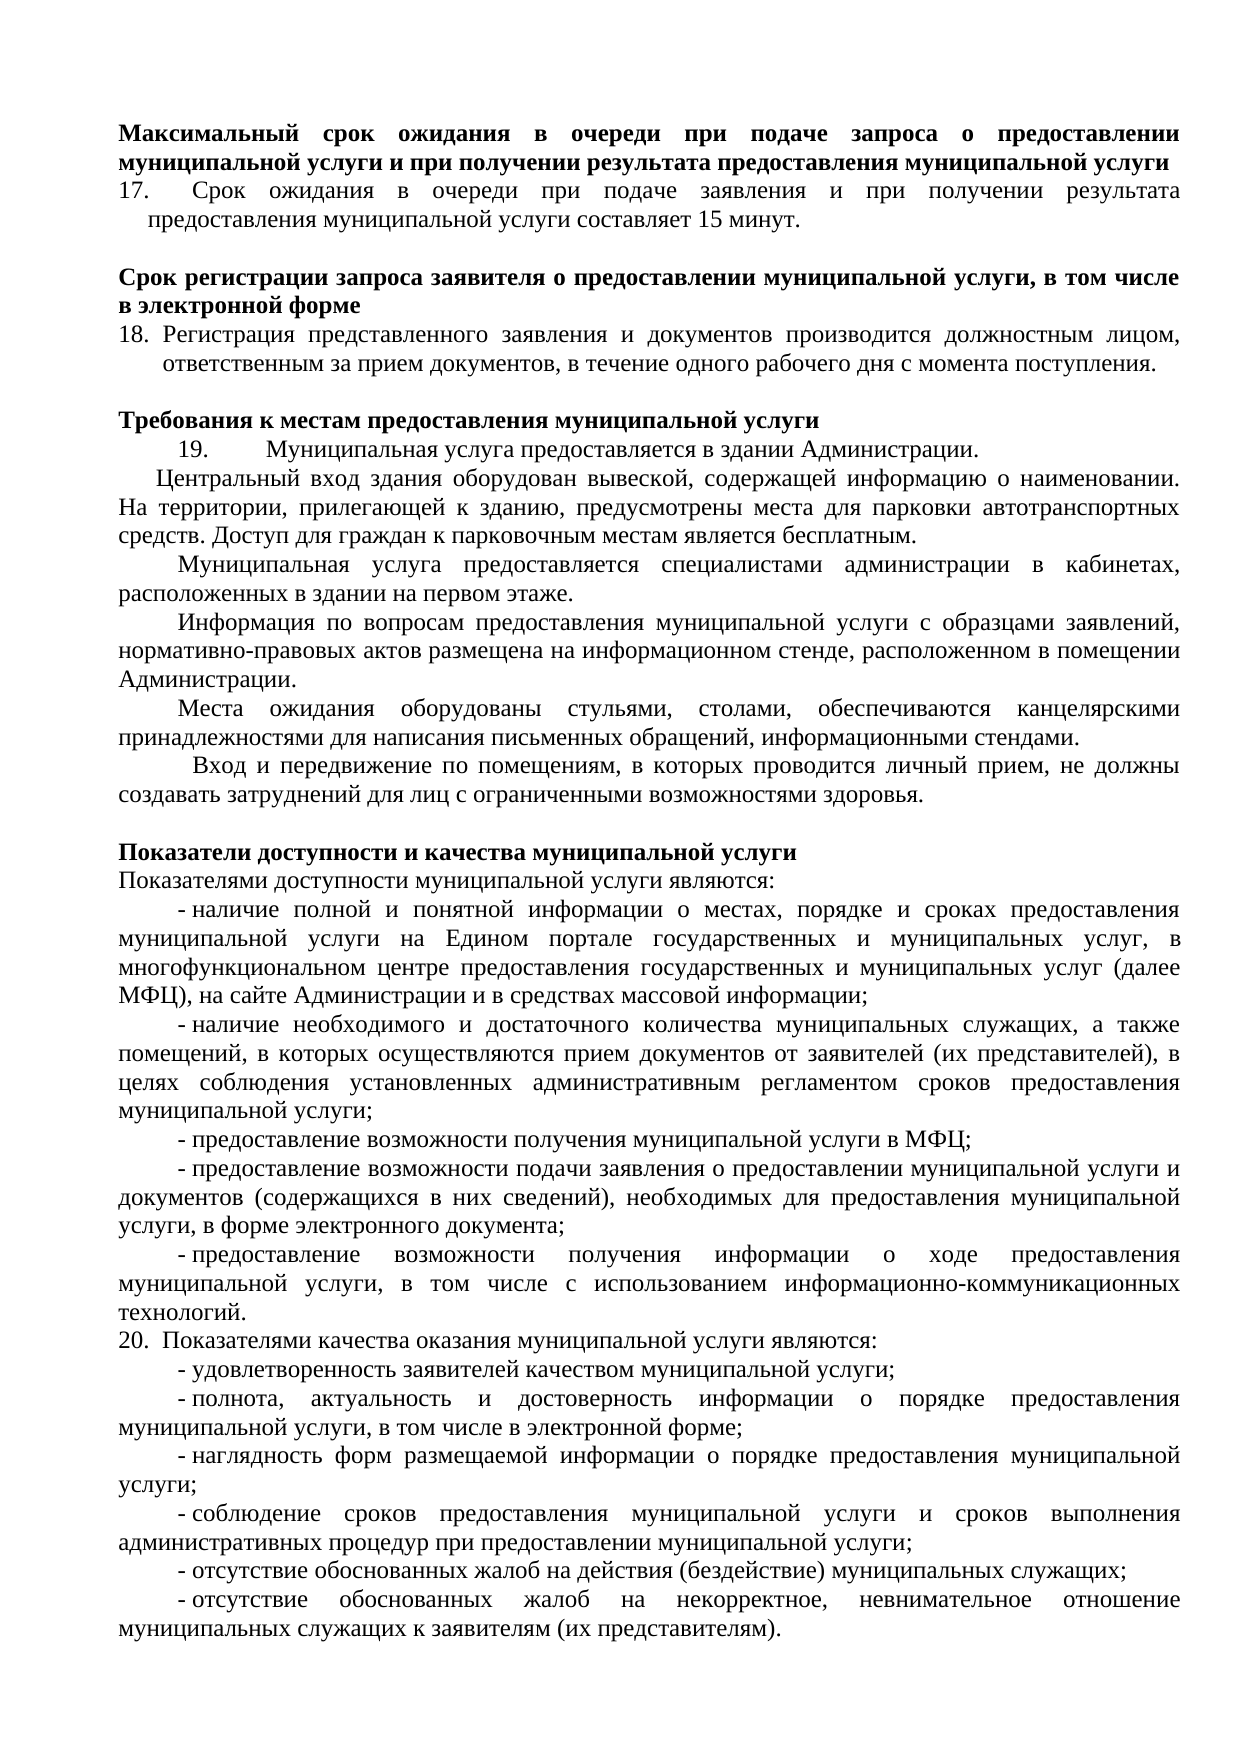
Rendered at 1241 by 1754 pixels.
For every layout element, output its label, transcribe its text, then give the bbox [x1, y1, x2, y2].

list отсутствие обоснованных жалоб на некорректное, невнимательное отношение муниципальных служащих к заявителям (их представителям). [118, 1584, 1181, 1642]
list полнота, актуальность и достоверность информации о порядке предоставления муниципальной услуги, в том числе в электронной форме; [118, 1383, 1181, 1441]
list Муниципальная услуга предоставляется специалистами администрации в кабинетах, расположенных в здании на первом этаже. [118, 549, 1181, 607]
list соблюдение сроков предоставления муниципальной услуги и сроков выполнения административных процедур при предоставлении муниципальной услуги; [118, 1498, 1181, 1556]
title Показатели доступности и качества муниципальной услуги [118, 837, 1181, 866]
list предоставление возможности получения муниципальной услуги в МФЦ; [118, 1124, 1181, 1153]
list наличие полной и понятной информации о местах, порядке и сроках предоставления муниципальной услуги на Едином портале государственных и муниципальных услуг, в многофункциональном центре предоставления государственных и муниципальных услуг (далее МФЦ), на сайте Администрации и в средствах массовой информации; [118, 894, 1181, 1009]
list удовлетворенность заявителей качеством муниципальной услуги; [118, 1354, 1181, 1383]
title Показателями доступности муниципальной услуги являются: [118, 866, 1181, 894]
list наличие необходимого и достаточного количества муниципальных служащих, а также помещений, в которых осуществляются прием документов от заявителей (их представителей), в целях соблюдения установленных административным регламентом сроков предоставления муниципальной услуги; [118, 1009, 1181, 1124]
list Места ожидания оборудованы стульями, столами, обеспечиваются канцелярскими принадлежностями для написания письменных обращений, информационными стендами. [118, 693, 1181, 751]
title Требования к местам предоставления муниципальной услуги [118, 406, 1181, 434]
text Центральный вход здания оборудован вывеской, содержащей информацию о наименовании. На территории, прилегающей к зданию, предусмотрены места для парковки автотранспортных средств. Доступ для граждан к парковочным местам является бесплатным. [118, 463, 1181, 549]
title Регистрация представленного заявления и документов производится должностным лицом, ответственным за прием документов, в течение одного рабочего дня с момента поступления. [118, 319, 1181, 377]
title Показателями качества оказания муниципальной услуги являются: [118, 1326, 1181, 1354]
text Вход и передвижение по помещениям, в которых проводится личный прием, не должны создавать затруднений для лиц с ограниченными возможностями здоровья. [118, 751, 1181, 808]
list предоставление возможности подачи заявления о предоставлении муниципальной услуги и документов (содержащихся в них сведений), необходимых для предоставления муниципальной услуги, в форме электронного документа; [118, 1153, 1181, 1239]
list Муниципальная услуга предоставляется в здании Администрации. [118, 434, 1181, 463]
list Срок регистрации запроса заявителя о предоставлении муниципальной услуги, в том числе в электронной форме [118, 262, 1181, 319]
list предоставление возможности получения информации о ходе предоставления муниципальной услуги, в том числе с использованием информационно-коммуникационных технологий. [118, 1239, 1181, 1326]
list наглядность форм размещаемой информации о порядке предоставления муниципальной услуги; [118, 1441, 1181, 1498]
list отсутствие обоснованных жалоб на действия (бездействие) муниципальных служащих; [118, 1556, 1181, 1584]
list Информация по вопросам предоставления муниципальной услуги с образцами заявлений, нормативно-правовых актов размещена на информационном стенде, расположенном в помещении Администрации. [118, 607, 1181, 693]
title Максимальный срок ожидания в очереди при подаче запроса о предоставлении муниципальной услуги и при получении результата предоставления муниципальной услуги [118, 118, 1181, 176]
title Срок ожидания в очереди при подаче заявления и при получении результата предоставления муниципальной услуги составляет 15 минут. [118, 176, 1181, 233]
